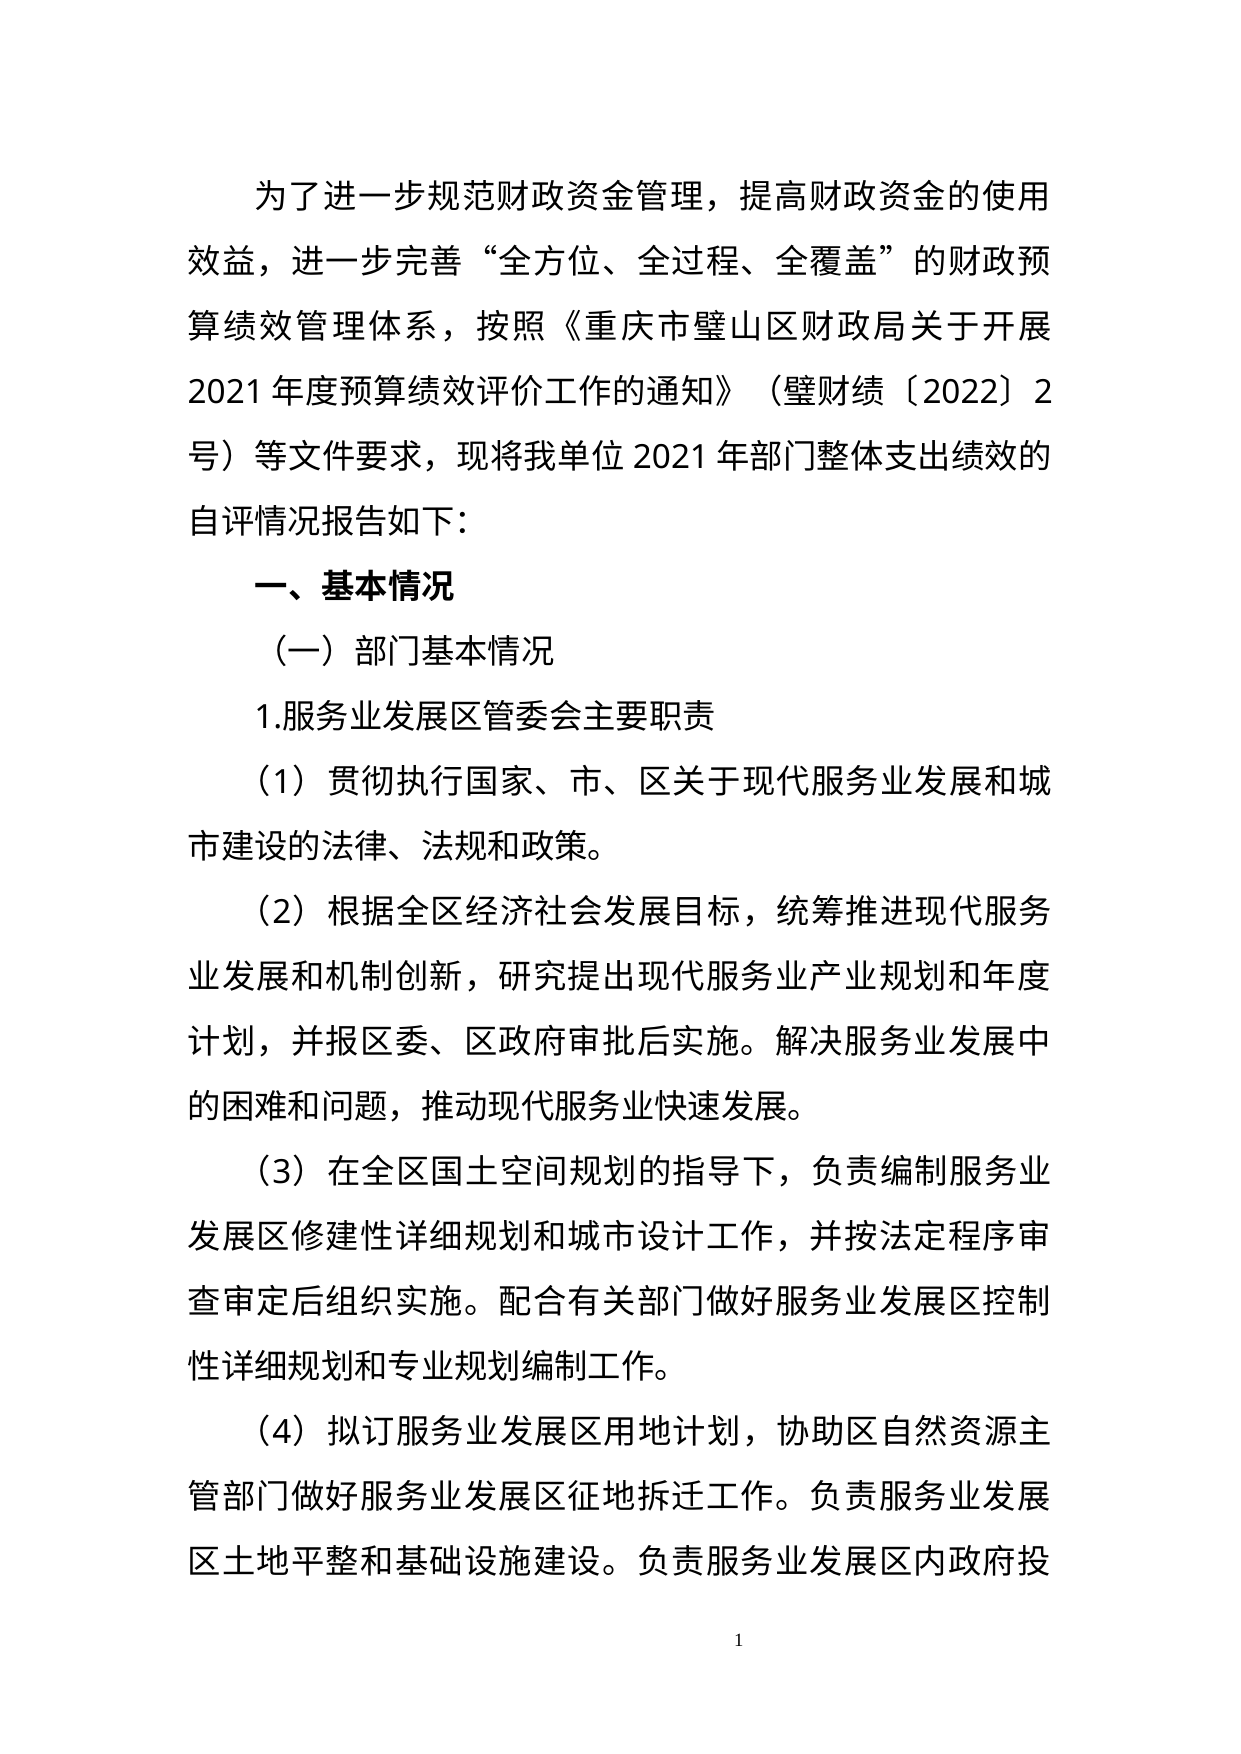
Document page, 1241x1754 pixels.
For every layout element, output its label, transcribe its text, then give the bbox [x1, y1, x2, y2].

text 1.服务业发展区管委会主要职责 [187, 682, 1053, 747]
text （3）在全区国土空间规划的指导下，负责编制服务业发展区修建性详细规划和城市设计工作，并按法定程序审查审定后组织实施。配合有关部门做好服务业发展区控制性详细规划和专业规划编制工作。 [187, 1137, 1053, 1397]
text 一、基本情况 [187, 552, 1053, 617]
text （一）部门基本情况 [187, 617, 1053, 682]
text （1）贯彻执行国家、市、区关于现代服务业发展和城市建设的法律、法规和政策。 [187, 747, 1053, 877]
text 为了进一步规范财政资金管理，提高财政资金的使用效益，进一步完善“全方位、全过程、全覆盖”的财政预算绩效管理体系，按照《重庆市璧山区财政局关于开展2021年度预算绩效评价工作的通知》（璧财绩〔2022〕2号）等文件要求，现将我单位2021年部门整体支出绩效的自评情况报告如下： [187, 162, 1053, 552]
text （2）根据全区经济社会发展目标，统筹推进现代服务业发展和机制创新，研究提出现代服务业产业规划和年度计划，并报区委、区政府审批后实施。解决服务业发展中的困难和问题，推动现代服务业快速发展。 [187, 877, 1053, 1137]
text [187, 1397, 1053, 1592]
